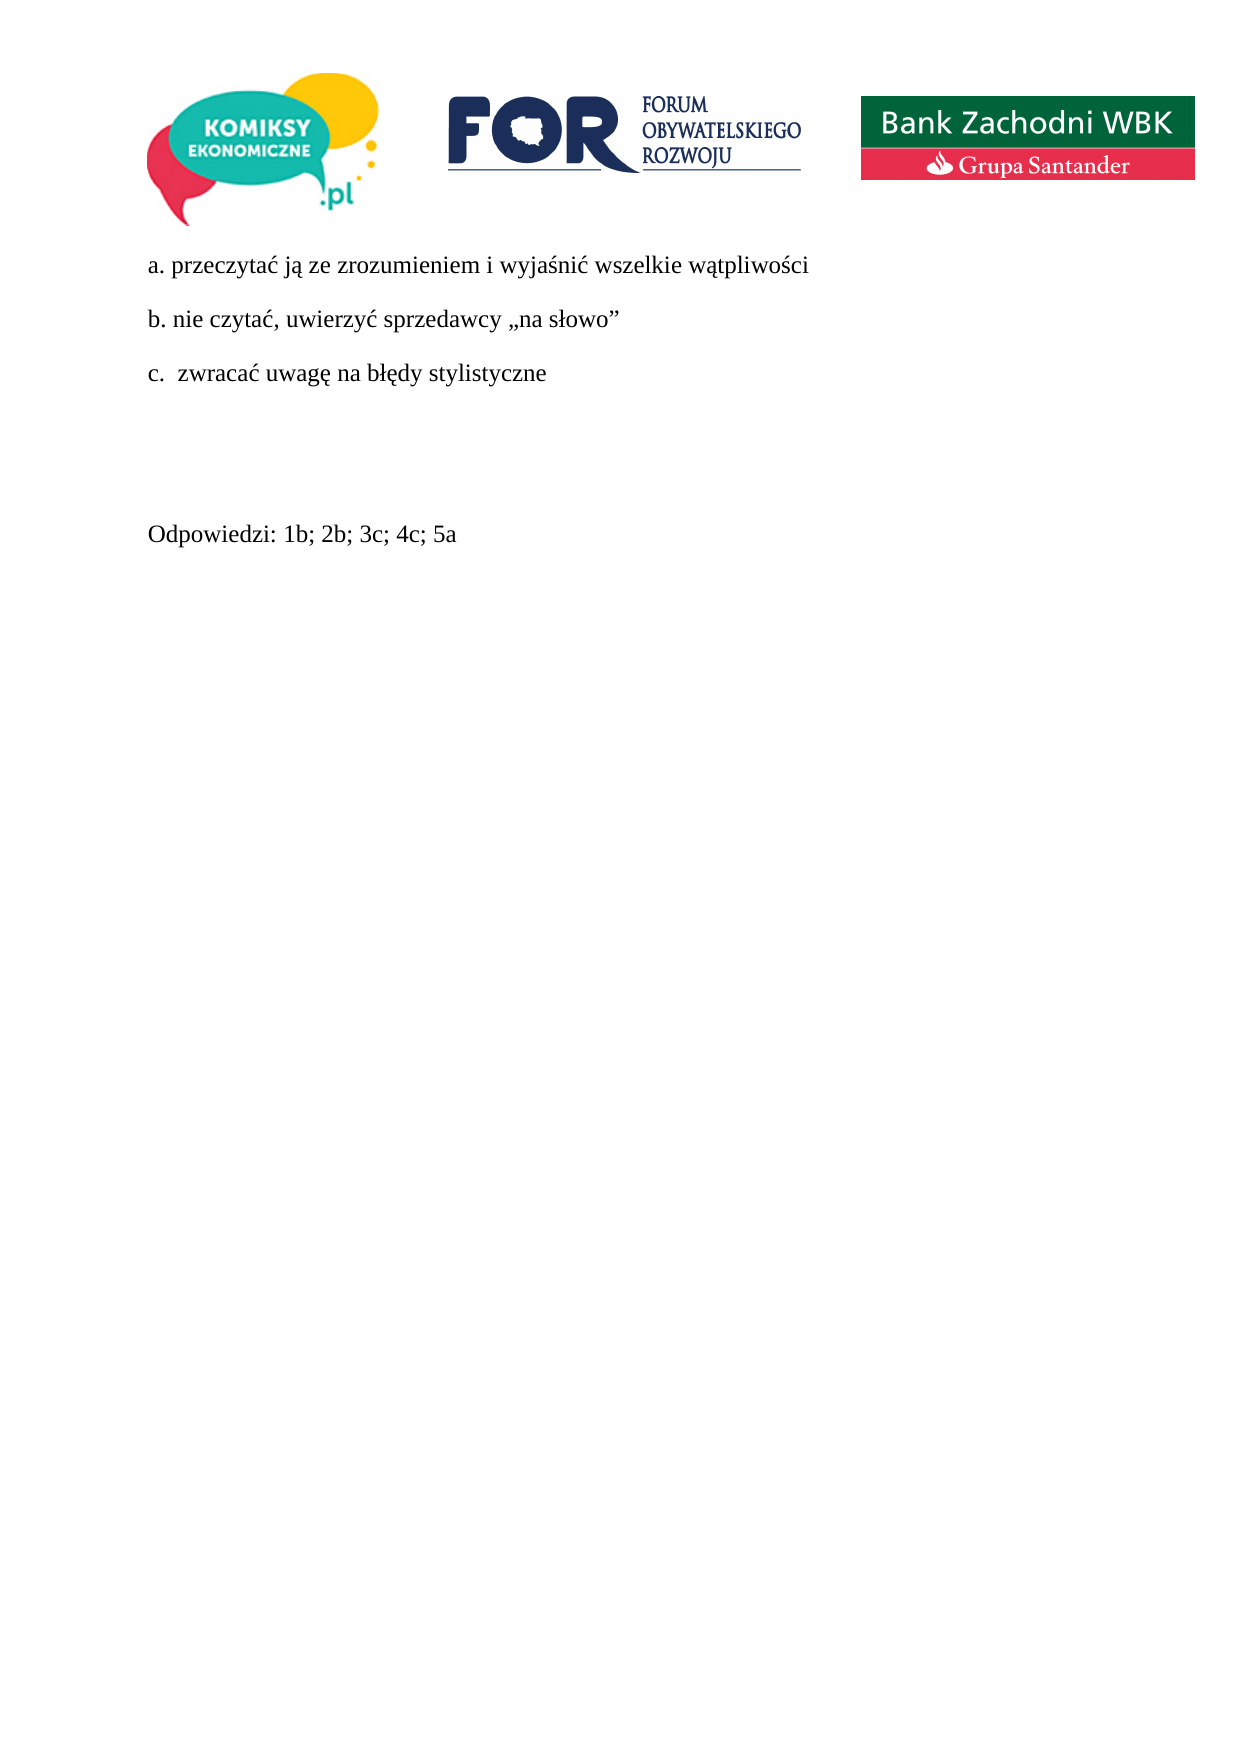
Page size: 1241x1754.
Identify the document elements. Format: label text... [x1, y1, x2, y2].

picture [448, 96, 801, 173]
text c. zwracać uwagę na błędy stylistyczne [148, 358, 1093, 387]
picture [861, 96, 1195, 180]
text a. przeczytać ją ze zrozumieniem i wyjaśnić wszelkie wątpliwości [148, 250, 1093, 279]
text b. nie czytać, uwierzyć sprzedawcy „na słowo” [148, 304, 1093, 333]
text Odpowiedzi: 1b; 2b; 3c; 4c; 5a [148, 519, 1093, 548]
picture [147, 73, 379, 226]
